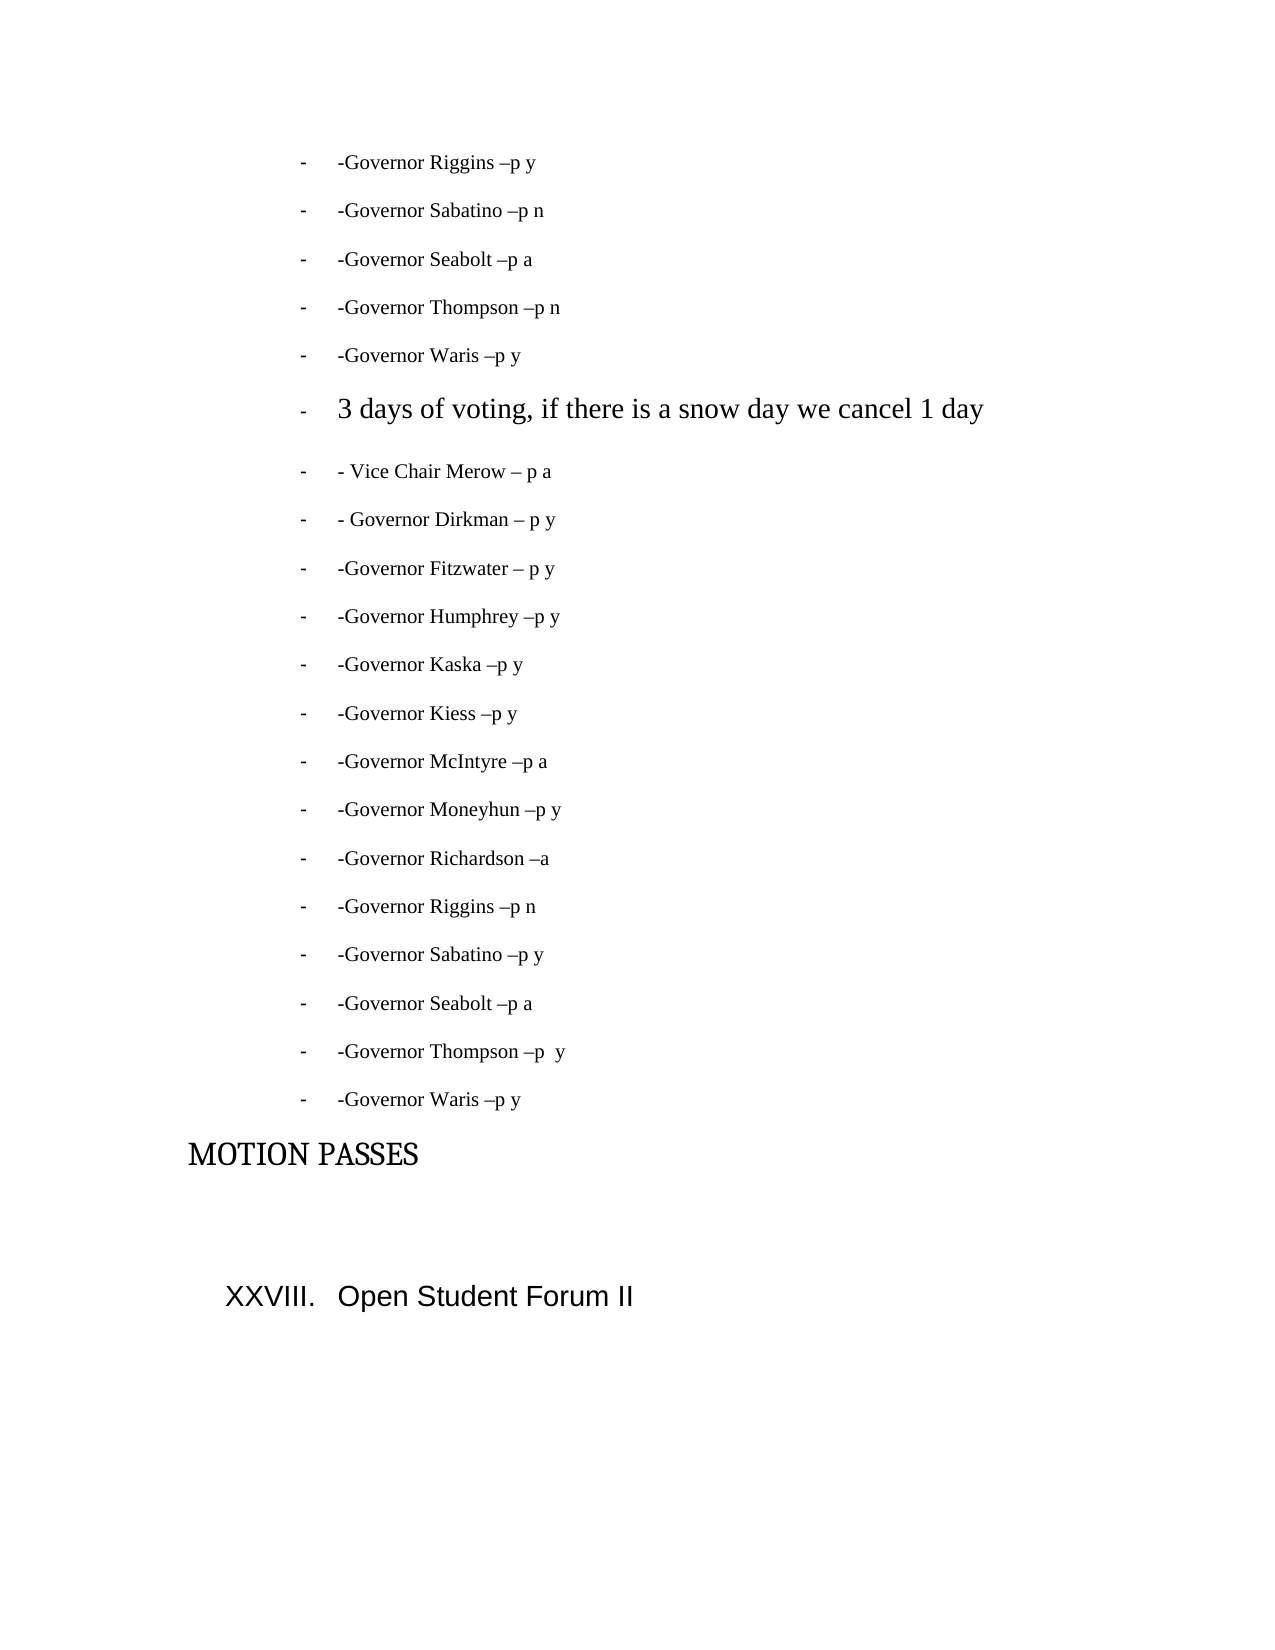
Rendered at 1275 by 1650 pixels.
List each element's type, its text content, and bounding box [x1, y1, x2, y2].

list -Governor Sabatino –p n [300, 198, 1087, 222]
list -Governor Riggins –p y [300, 150, 1087, 174]
list -Governor Moneyhun –p y [300, 797, 1087, 821]
list -Governor Riggins –p n [300, 894, 1087, 918]
list -Governor McIntyre –p a [300, 749, 1087, 773]
list -Governor Thompson –p n [300, 295, 1087, 319]
text MOTION PASSES [187, 1135, 1087, 1174]
list - Governor Dirkman – p y [300, 507, 1087, 531]
list Open Student Forum II [225, 1279, 1087, 1313]
list -Governor Richardson –a [300, 845, 1087, 869]
list -Governor Fitzwater – p y [300, 555, 1087, 579]
list -Governor Kaska –p y [300, 652, 1087, 676]
list -Governor Waris –p y [300, 1087, 1087, 1111]
list -Governor Seabolt –p a [300, 247, 1087, 271]
list -Governor Thompson –p y [300, 1039, 1087, 1063]
list -Governor Humphrey –p y [300, 604, 1087, 628]
list - Vice Chair Merow – p a [300, 459, 1087, 483]
list -Governor Seabolt –p a [300, 990, 1087, 1014]
list -Governor Waris –p y [300, 343, 1087, 367]
list -Governor Sabatino –p y [300, 942, 1087, 966]
list 3 days of voting, if there is a snow day we cancel 1 day [300, 392, 1087, 425]
list -Governor Kiess –p y [300, 700, 1087, 724]
